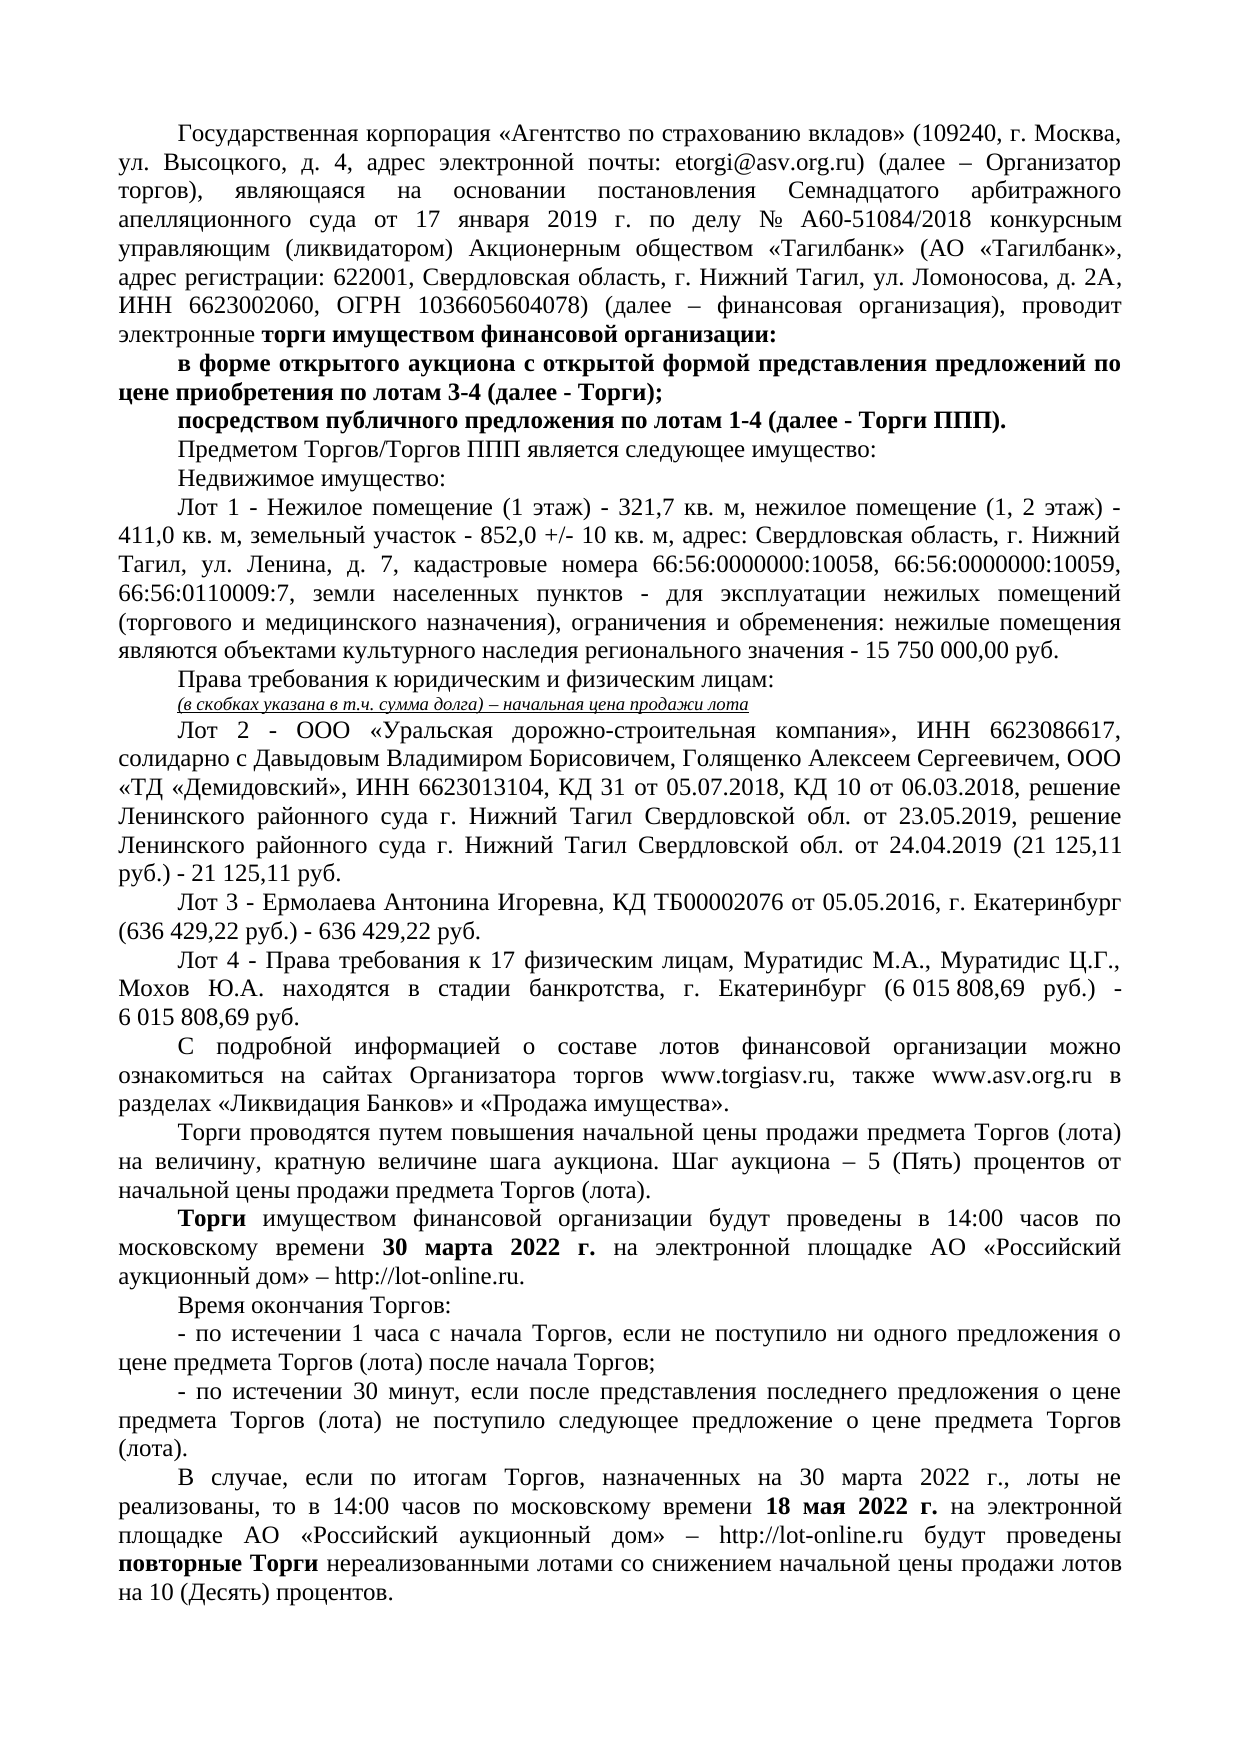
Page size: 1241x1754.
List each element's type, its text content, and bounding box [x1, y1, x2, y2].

text посредством публичного предложения по лотам 1-4 (далее - Торги ППП). [118, 406, 1122, 434]
text Торги имуществом финансовой организации будут проведены в 14:00 часов по московскому времени 30 марта 2022 г. на электронной площадке АО «Российский аукционный дом» – http://lot-online.ru. [118, 1203, 1122, 1290]
text Лот 3 - Ермолаева Антонина Игоревна, КД ТБ00002076 от 05.05.2016, г. Екатеринбург (636 429,22 руб.) - 636 429,22 руб. [118, 887, 1122, 945]
text Торги проводятся путем повышения начальной цены продажи предмета Торгов (лота) на величину, кратную величине шага аукциона. Шаг аукциона – 5 (Пять) процентов от начальной цены продажи предмета Торгов (лота). [118, 1117, 1122, 1203]
text Государственная корпорация «Агентство по страхованию вкладов» (109240, г. Москва, ул. Высоцкого, д. 4, адрес электронной почты: etorgi@asv.org.ru) (далее – Организатор торгов), являющаяся на основании постановления Семнадцатого арбитражного апелляционного суда от 17 января 2019 г. по делу № А60-51084/2018 конкурсным управляющим (ликвидатором) Акционерным обществом «Тагилбанк» (АО «Тагилбанк», адрес регистрации: 622001, Свердловская область, г. Нижний Тагил, ул. Ломоносова, д. 2А, ИНН 6623002060, ОГРН 1036605604078) (далее – финансовая организация), проводит электронные торги имуществом финансовой организации: [118, 118, 1122, 348]
text В случае, если по итогам Торгов, назначенных на 30 марта 2022 г., лоты не реализованы, то в 14:00 часов по московскому времени 18 мая 2022 г. на электронной площадке АО «Российский аукционный дом» – http://lot-online.ru будут проведены повторные Торги нереализованными лотами со снижением начальной цены продажи лотов на 10 (Десять) процентов. [118, 1462, 1122, 1606]
text Время окончания Торгов: [118, 1290, 1122, 1318]
text Лот 4 - Права требования к 17 физическим лицам, Муратидис М.А., Муратидис Ц.Г., Мохов Ю.А. находятся в стадии банкротства, г. Екатеринбург (6 015 808,69 руб.) - 6 015 808,69 руб. [118, 945, 1122, 1031]
text Лот 1 - Нежилое помещение (1 этаж) - 321,7 кв. м, нежилое помещение (1, 2 этаж) - 411,0 кв. м, земельный участок - 852,0 +/- 10 кв. м, адрес: Свердловская область, г. Нижний Тагил, ул. Ленина, д. 7, кадастровые номера 66:56:0000000:10058, 66:56:0000000:10059, 66:56:0110009:7, земли населенных пунктов - для эксплуатации нежилых помещений (торгового и медицинского назначения), ограничения и обременения: нежилые помещения являются объектами культурного наследия регионального значения - 15 750 000,00 руб. [118, 492, 1122, 664]
text в форме открытого аукциона с открытой формой представления предложений по цене приобретения по лотам 3-4 (далее - Торги); [118, 348, 1122, 406]
text - по истечении 1 часа с начала Торгов, если не поступило ни одного предложения о цене предмета Торгов (лота) после начала Торгов; [118, 1318, 1122, 1376]
text Недвижимое имущество: [118, 463, 1122, 492]
text - по истечении 30 минут, если после представления последнего предложения о цене предмета Торгов (лота) не поступило следующее предложение о цене предмета Торгов (лота). [118, 1376, 1122, 1462]
text Права требования к юридическим и физическим лицам: [118, 664, 1122, 693]
text Лот 2 - ООО «Уральская дорожно-строительная компания», ИНН 6623086617, солидарно с Давыдовым Владимиром Борисовичем, Голященко Алексеем Сергеевичем, ООО «ТД «Демидовский», ИНН 6623013104, КД 31 от 05.07.2018, КД 10 от 06.03.2018, решение Ленинского районного суда г. Нижний Тагил Свердловской обл. от 23.05.2019, решение Ленинского районного суда г. Нижний Тагил Свердловской обл. от 24.04.2019 (21 125,11 руб.) - 21 125,11 руб. [118, 715, 1122, 887]
text Предметом Торгов/Торгов ППП является следующее имущество: [118, 434, 1122, 463]
text С подробной информацией о составе лотов финансовой организации можно ознакомиться на сайтах Организатора торгов www.torgiasv.ru, также www.asv.org.ru в разделах «Ликвидация Банков» и «Продажа имущества». [118, 1031, 1122, 1117]
text (в скобках указана в т.ч. сумма долга) – начальная цена продажи лота [118, 693, 1122, 715]
